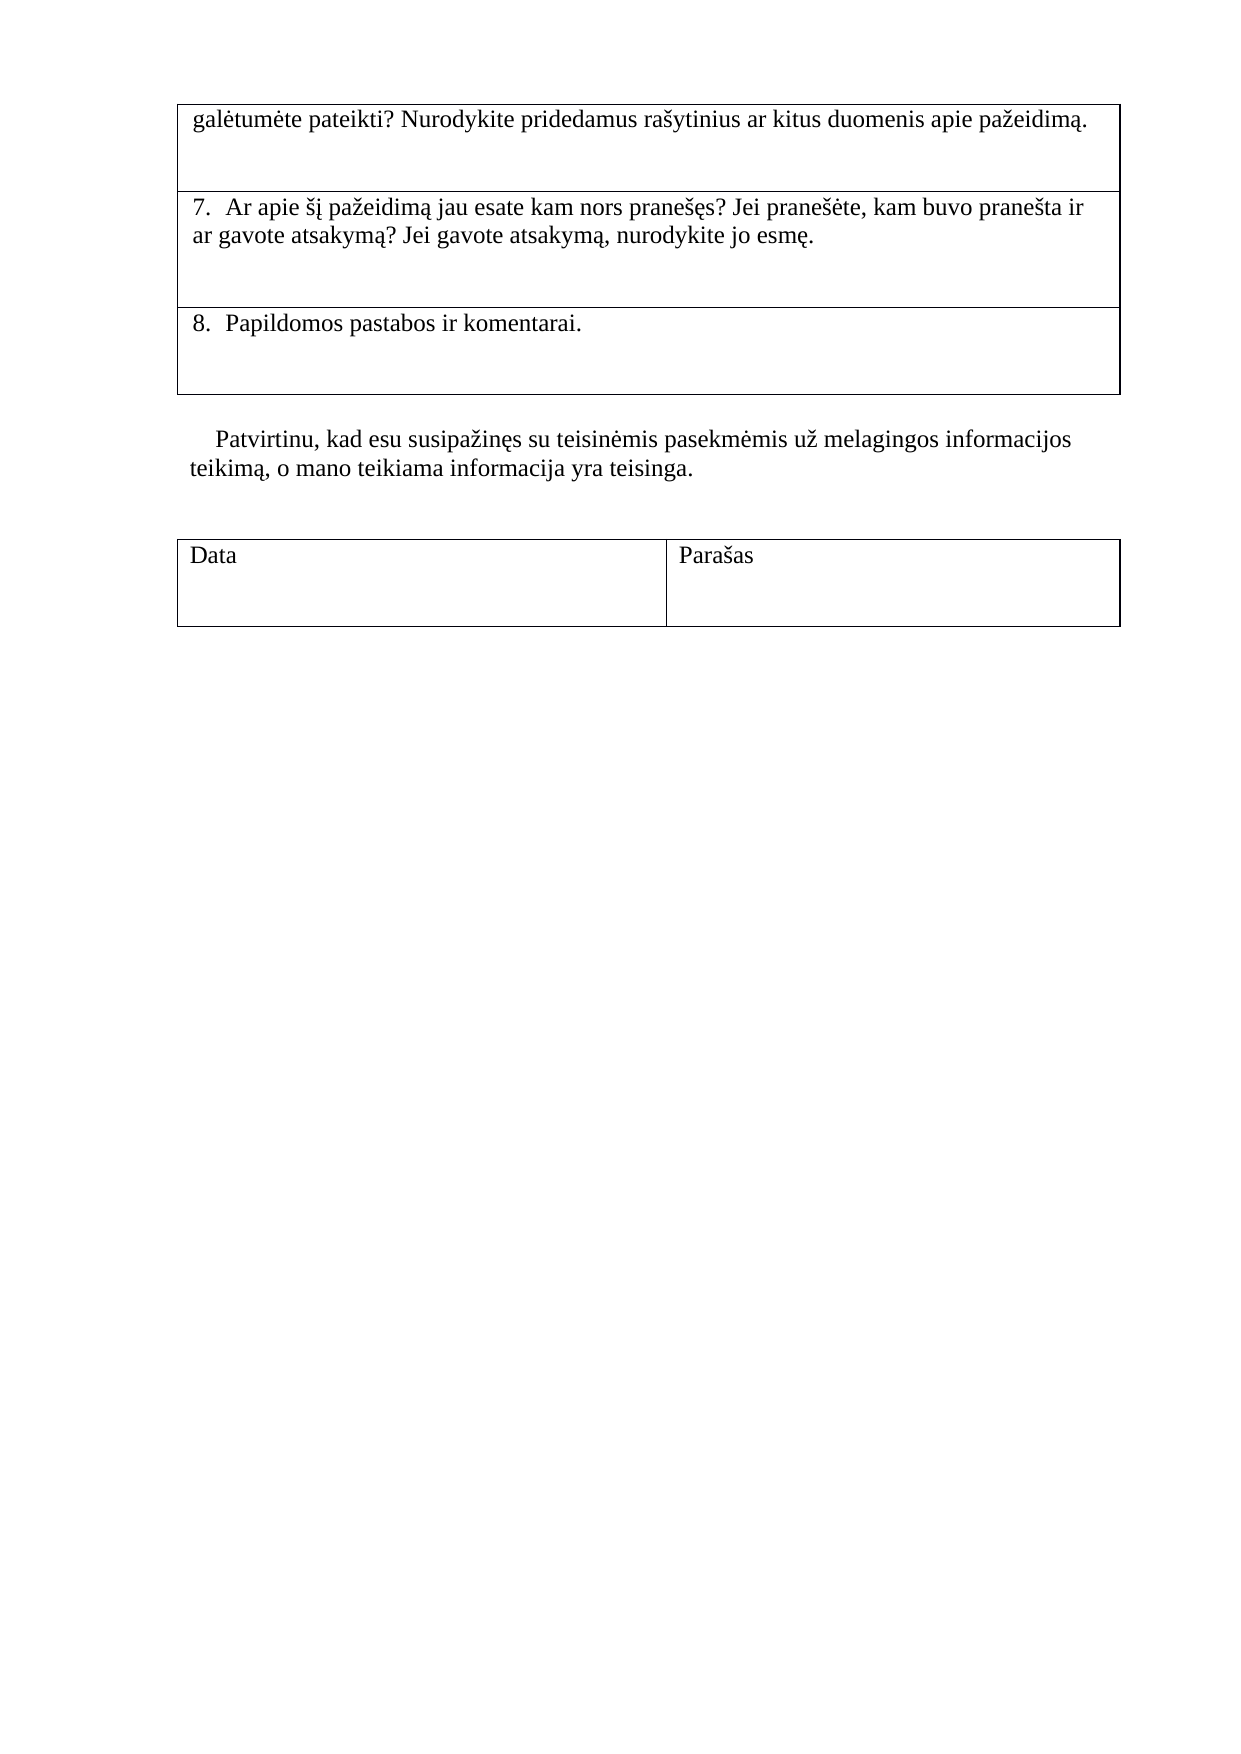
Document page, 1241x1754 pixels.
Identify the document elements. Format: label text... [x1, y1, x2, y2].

table_cell Patvirtinu, kad esu susipažinęs su teisinėmis pasekmėmis už melagingos informacijos teikimą, o mano teikiama informacija yra teisinga. [178, 395, 1120, 539]
table_cell 7. Ar apie šį pažeidimą jau esate kam nors pranešęs? Jei pranešėte, kam buvo pranešta ir ar gavote atsakymą? Jei gavote atsakymą, nurodykite jo esmę. [178, 192, 1119, 307]
table_cell 8. Papildomos pastabos ir komentarai. [178, 308, 1119, 394]
table_cell Data [178, 540, 666, 626]
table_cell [178, 105, 1119, 191]
table_cell Parašas [667, 540, 1119, 626]
